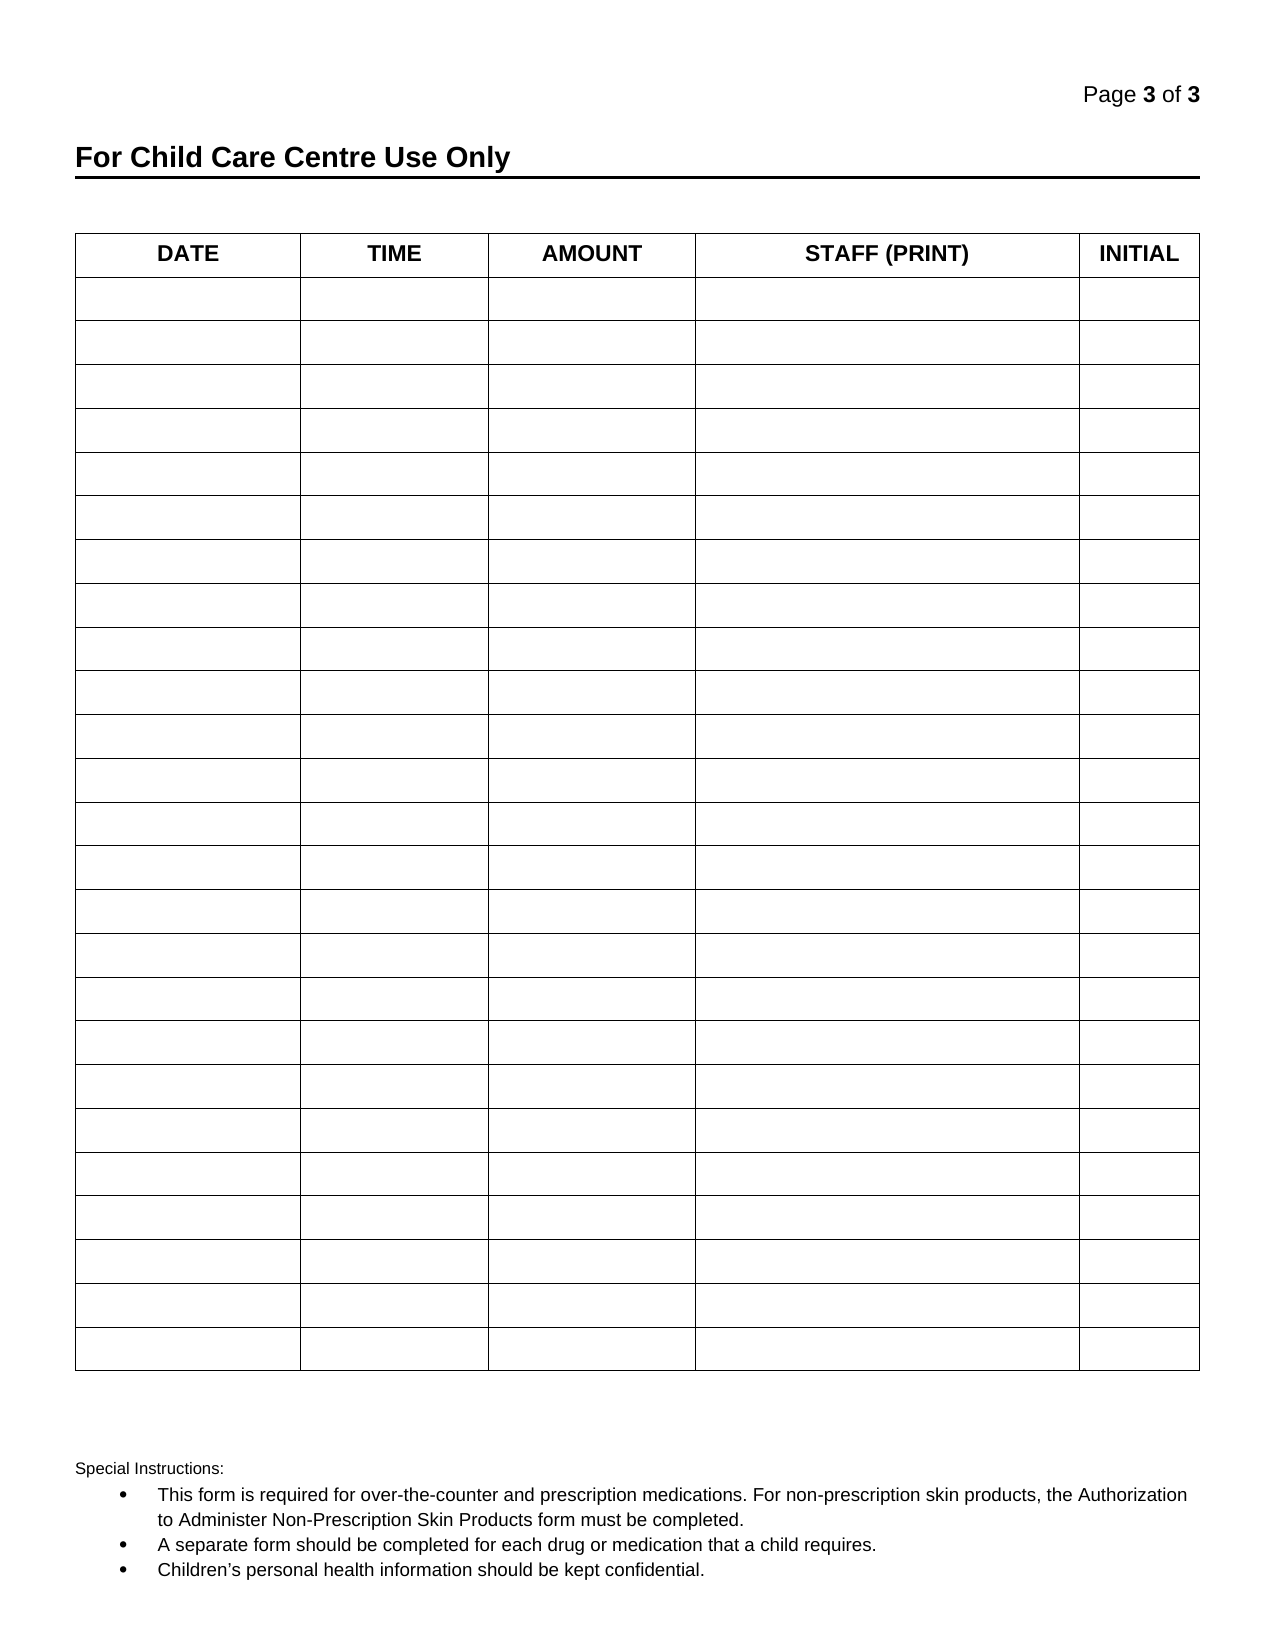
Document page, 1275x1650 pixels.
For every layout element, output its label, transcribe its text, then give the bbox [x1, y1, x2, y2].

table_cell [1080, 1021, 1199, 1064]
table_cell [696, 671, 1079, 714]
table_cell [76, 934, 300, 977]
table_cell [1080, 1240, 1199, 1283]
table_cell [301, 978, 488, 1020]
table_cell [76, 278, 300, 320]
table_cell [1080, 1065, 1199, 1108]
table_cell [1080, 1196, 1199, 1239]
table_cell [489, 671, 695, 714]
table_cell [489, 803, 695, 845]
table_cell [76, 409, 300, 452]
table_cell [76, 1240, 300, 1283]
table_cell [301, 1196, 488, 1239]
table_cell [301, 671, 488, 714]
table_cell [1080, 321, 1199, 364]
table_cell [76, 1021, 300, 1064]
table_cell [301, 1021, 488, 1064]
table_cell [696, 890, 1079, 933]
table_cell [696, 453, 1079, 495]
table_cell [696, 278, 1079, 320]
table_cell [489, 278, 695, 320]
table_cell [489, 1328, 695, 1370]
table_cell [489, 321, 695, 364]
table_cell [489, 978, 695, 1020]
table_cell [301, 1065, 488, 1108]
table_cell [696, 1196, 1079, 1239]
table_cell [301, 934, 488, 977]
table_cell [76, 453, 300, 495]
table_cell [489, 453, 695, 495]
table_cell [489, 496, 695, 539]
table_cell [489, 715, 695, 758]
table_cell [76, 584, 300, 627]
table_cell [301, 846, 488, 889]
table_cell [76, 671, 300, 714]
table_cell [489, 1021, 695, 1064]
table_cell [76, 846, 300, 889]
table_cell [489, 540, 695, 583]
table_cell [76, 1196, 300, 1239]
table_cell [1080, 278, 1199, 320]
table_cell [76, 978, 300, 1020]
table_cell [301, 759, 488, 802]
table_cell [1080, 890, 1199, 933]
table_cell [1080, 1284, 1199, 1327]
table_cell [696, 1328, 1079, 1370]
table_cell [489, 1284, 695, 1327]
table_cell [489, 365, 695, 408]
table_cell [301, 803, 488, 845]
table_cell [76, 1284, 300, 1327]
table_cell [696, 321, 1079, 364]
table_cell [301, 1153, 488, 1195]
table_cell [1080, 1109, 1199, 1152]
table_cell [301, 1240, 488, 1283]
table_cell [301, 409, 488, 452]
table_cell [696, 846, 1079, 889]
table_cell [76, 1328, 300, 1370]
table_cell [1080, 803, 1199, 845]
table_cell [301, 1328, 488, 1370]
table_header STAFF (PRINT) [696, 234, 1079, 277]
table_header DATE [76, 234, 300, 277]
table_cell [696, 496, 1079, 539]
table_cell [76, 1153, 300, 1195]
table_cell [76, 496, 300, 539]
table_cell [696, 978, 1079, 1020]
table_cell [489, 1153, 695, 1195]
table_cell [76, 759, 300, 802]
table_cell [696, 1065, 1079, 1108]
table_cell [1080, 365, 1199, 408]
table_cell [696, 934, 1079, 977]
table_cell [696, 365, 1079, 408]
table_cell [696, 409, 1079, 452]
table_cell [301, 1284, 488, 1327]
table_cell [1080, 1328, 1199, 1370]
table_cell [1080, 540, 1199, 583]
table_cell [1080, 409, 1199, 452]
table_cell [696, 540, 1079, 583]
table_cell [301, 628, 488, 670]
table_cell [301, 365, 488, 408]
table_header INITIAL [1080, 234, 1199, 277]
table_cell [76, 628, 300, 670]
table_cell [1080, 1153, 1199, 1195]
table_cell [301, 453, 488, 495]
table_cell [1080, 453, 1199, 495]
table_cell [301, 890, 488, 933]
table_cell [76, 1109, 300, 1152]
table_cell [301, 1109, 488, 1152]
table_cell [1080, 496, 1199, 539]
table_cell [696, 715, 1079, 758]
table_cell [489, 409, 695, 452]
table_cell [1080, 628, 1199, 670]
table_cell [489, 1065, 695, 1108]
table_cell [696, 759, 1079, 802]
table_cell [489, 1196, 695, 1239]
table_cell [489, 759, 695, 802]
table_cell [76, 540, 300, 583]
table_cell [1080, 671, 1199, 714]
table_cell [1080, 584, 1199, 627]
table_cell [696, 1109, 1079, 1152]
table_cell [489, 934, 695, 977]
table_cell [489, 846, 695, 889]
table_cell [696, 803, 1079, 845]
table_cell [696, 628, 1079, 670]
table_header AMOUNT [489, 234, 695, 277]
table_cell [76, 321, 300, 364]
table_header TIME [301, 234, 488, 277]
table_cell [76, 890, 300, 933]
table_cell [1080, 846, 1199, 889]
table_cell [489, 1109, 695, 1152]
table_cell [489, 628, 695, 670]
table_cell [76, 715, 300, 758]
table_cell [489, 890, 695, 933]
table_cell [1080, 759, 1199, 802]
table_cell [1080, 934, 1199, 977]
table_cell [76, 803, 300, 845]
table_cell [696, 1021, 1079, 1064]
table_cell [1080, 715, 1199, 758]
table_cell [76, 365, 300, 408]
table_cell [696, 1153, 1079, 1195]
subtitle For Child Care Centre Use Only [75, 140, 1200, 176]
table_cell [696, 584, 1079, 627]
table_cell [489, 1240, 695, 1283]
table_cell [696, 1240, 1079, 1283]
table_cell [301, 540, 488, 583]
table_cell [301, 321, 488, 364]
table_cell [489, 584, 695, 627]
table_cell [301, 715, 488, 758]
table_cell [76, 1065, 300, 1108]
table_cell [301, 278, 488, 320]
table_cell [301, 584, 488, 627]
table_cell [1080, 978, 1199, 1020]
table_cell [301, 496, 488, 539]
table_cell [696, 1284, 1079, 1327]
